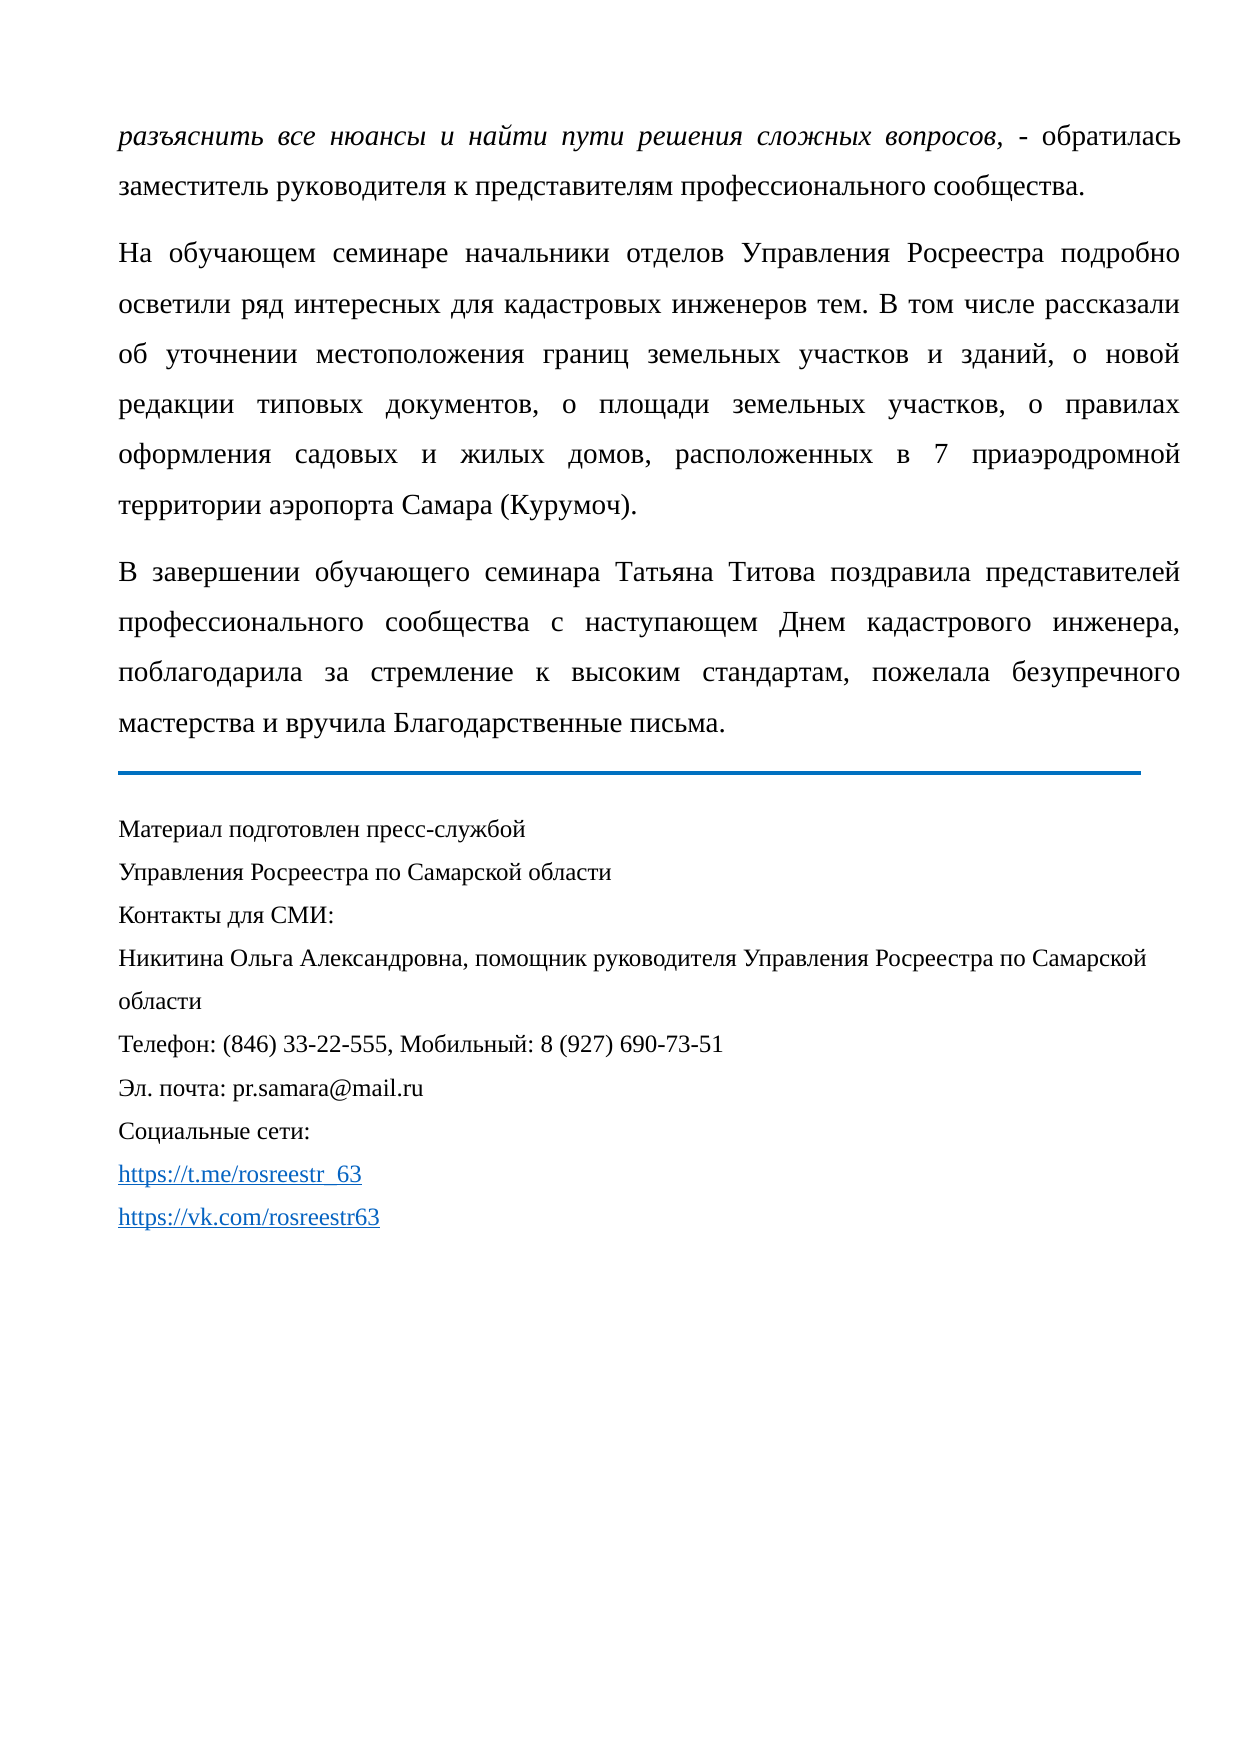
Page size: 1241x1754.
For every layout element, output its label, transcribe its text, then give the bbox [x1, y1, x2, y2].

text В завершении обучающего семинара Татьяна Титова поздравила представителей профессионального сообщества с наступающем Днем кадастрового инженера, поблагодарила за стремление к высоким стандартам, пожелала безупречного мастерства и вручила Благодарственные письма. [118, 554, 1181, 738]
text Никитина Ольга Александровна, помощник руководителя Управления Росреестра по Самарской области [118, 943, 1181, 1015]
text На обучающем семинаре начальники отделов Управления Росреестра подробно осветили ряд интересных для кадастровых инженеров тем. В том числе рассказали об уточнении местоположения границ земельных участков и зданий, о новой редакции типовых документов, о площади земельных участков, о правилах оформления садовых и жилых домов, расположенных в 7 приаэродромной территории аэропорта Самара (Курумоч). [118, 235, 1181, 521]
text Телефон: (846) 33-22-555, Мобильный: 8 (927) 690-73-51 [118, 1029, 1181, 1058]
text Управления Росреестра по Самарской области [118, 857, 1181, 886]
picture [118, 771, 1142, 775]
text https://t.me/rosreestr_63 [118, 1159, 1181, 1188]
text Социальные сети: [118, 1116, 1181, 1144]
text Эл. почта: pr.samara@mail.ru [118, 1073, 1181, 1101]
text Контакты для СМИ: [118, 900, 1181, 929]
text Материал подготовлен пресс-службой [118, 814, 1181, 843]
text https://vk.com/rosreestr63 [118, 1202, 1181, 1231]
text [118, 118, 1181, 202]
